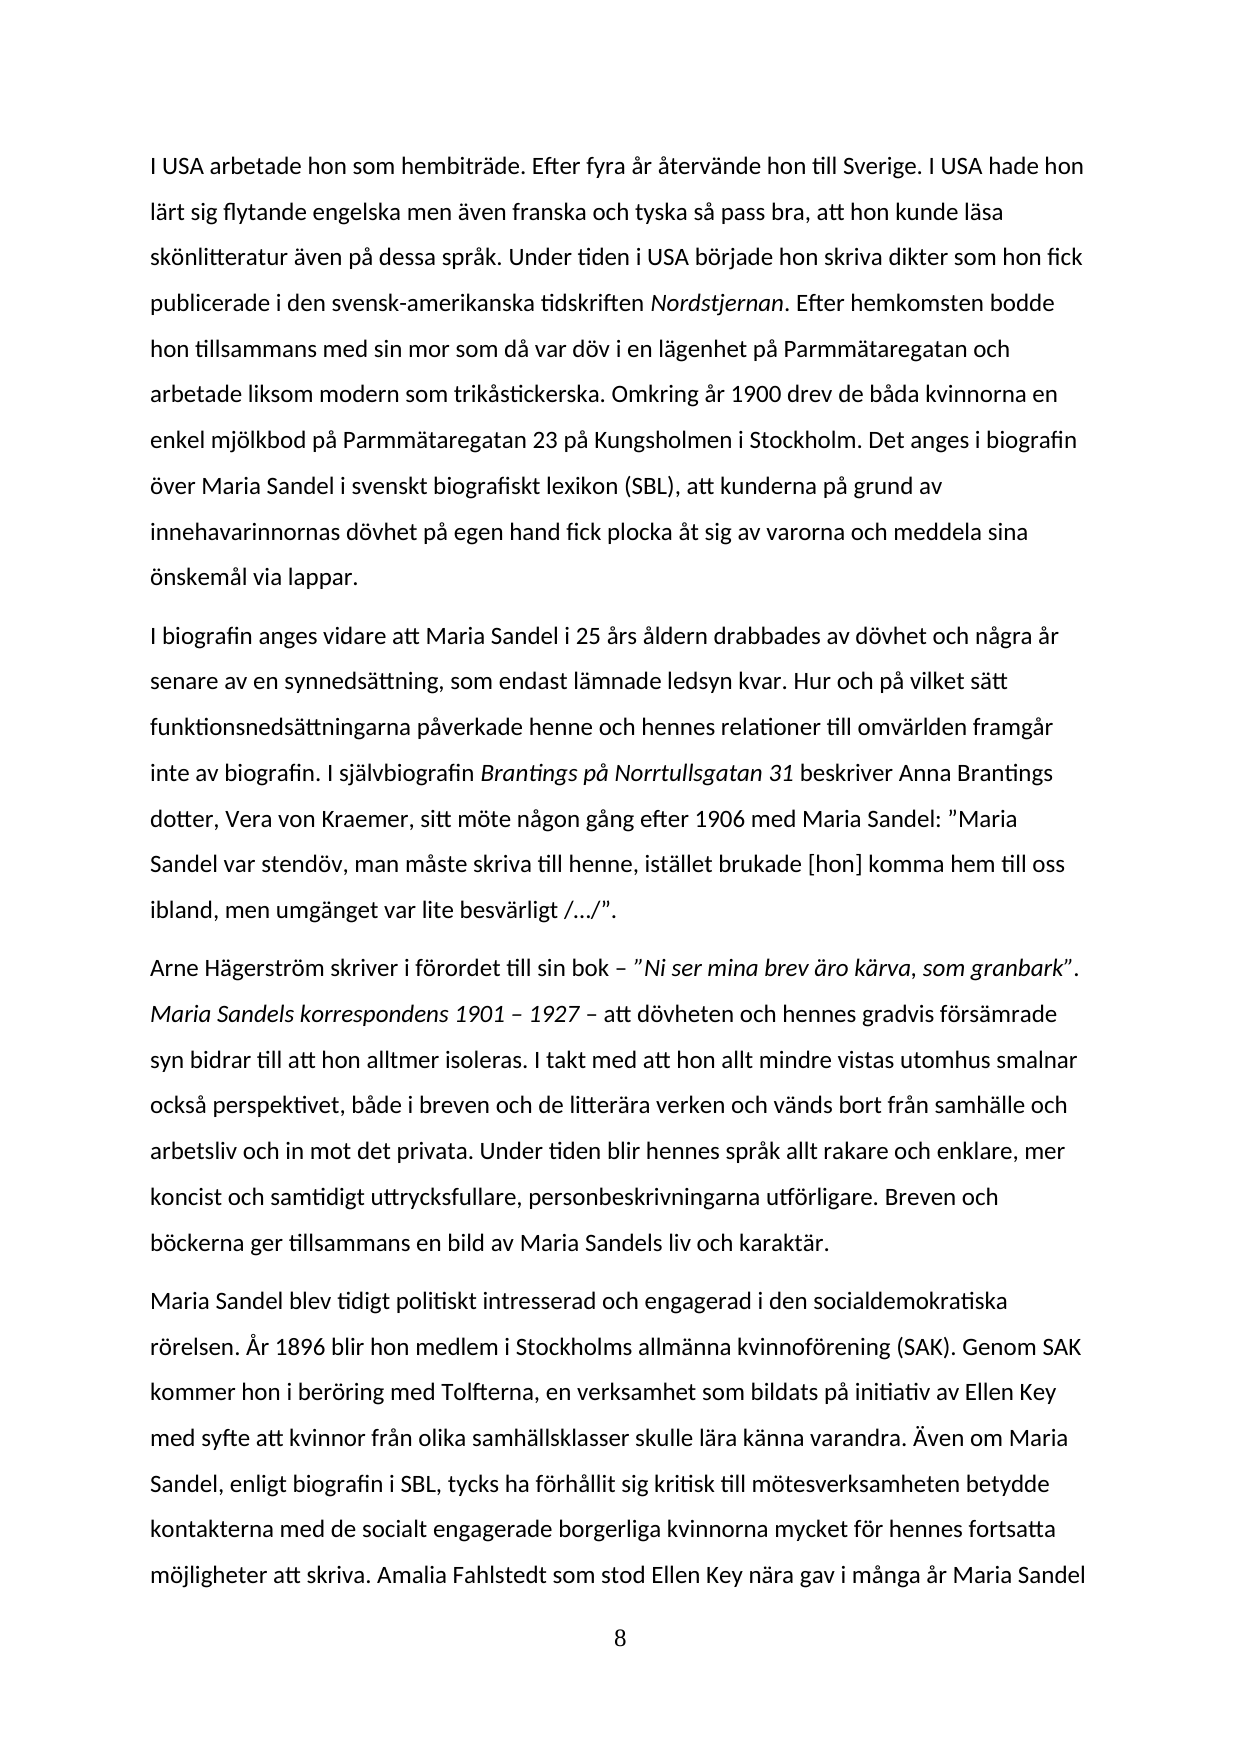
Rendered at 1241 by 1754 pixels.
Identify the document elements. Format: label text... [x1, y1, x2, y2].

text Arne Hägerström skriver i förordet till sin bok – ”Ni ser mina brev äro kärva, som granbark”. Maria Sandels korrespondens 1901 – 1927 – att dövheten och hennes gradvis försämrade syn bidrar till att hon alltmer isoleras. I takt med att hon allt mindre vistas utomhus smalnar också perspektivet, både i breven och de litterära verken och vänds bort från samhälle och arbetsliv och in mot det privata. Under tiden blir hennes språk allt rakare och enklare, mer koncist och samtidigt uttrycksfullare, personbeskrivningarna utförligare. Breven och böckerna ger tillsammans en bild av Maria Sandels liv och karaktär. [150, 952, 1090, 1257]
text I biografin anges vidare att Maria Sandel i 25 års åldern drabbades av dövhet och några år senare av en synnedsättning, som endast lämnade ledsyn kvar. Hur och på vilket sätt funktionsnedsättningarna påverkade henne och hennes relationer till omvärlden framgår inte av biografin. I självbiografin Brantings på Norrtullsgatan 31 beskriver Anna Brantings dotter, Vera von Kraemer, sitt möte någon gång efter 1906 med Maria Sandel: ”Maria Sandel var stendöv, man måste skriva till henne, istället brukade [hon] komma hem till oss ibland, men umgänget var lite besvärligt /…/”. [150, 620, 1090, 925]
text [150, 1285, 1090, 1590]
text I USA arbetade hon som hembiträde. Efter fyra år återvände hon till Sverige. I USA hade hon lärt sig flytande engelska men även franska och tyska så pass bra, att hon kunde läsa skönlitteratur även på dessa språk. Under tiden i USA började hon skriva dikter som hon fick publicerade i den svensk-amerikanska tidskriften Nordstjernan. Efter hemkomsten bodde hon tillsammans med sin mor som då var döv i en lägenhet på Parmmätaregatan och arbetade liksom modern som trikåstickerska. Omkring år 1900 drev de båda kvinnorna en enkel mjölkbod på Parmmätaregatan 23 på Kungsholmen i Stockholm. Det anges i biografin över Maria Sandel i svenskt biografiskt lexikon (SBL), att kunderna på grund av innehavarinnornas dövhet på egen hand fick plocka åt sig av varorna och meddela sina önskemål via lappar. [150, 150, 1090, 592]
